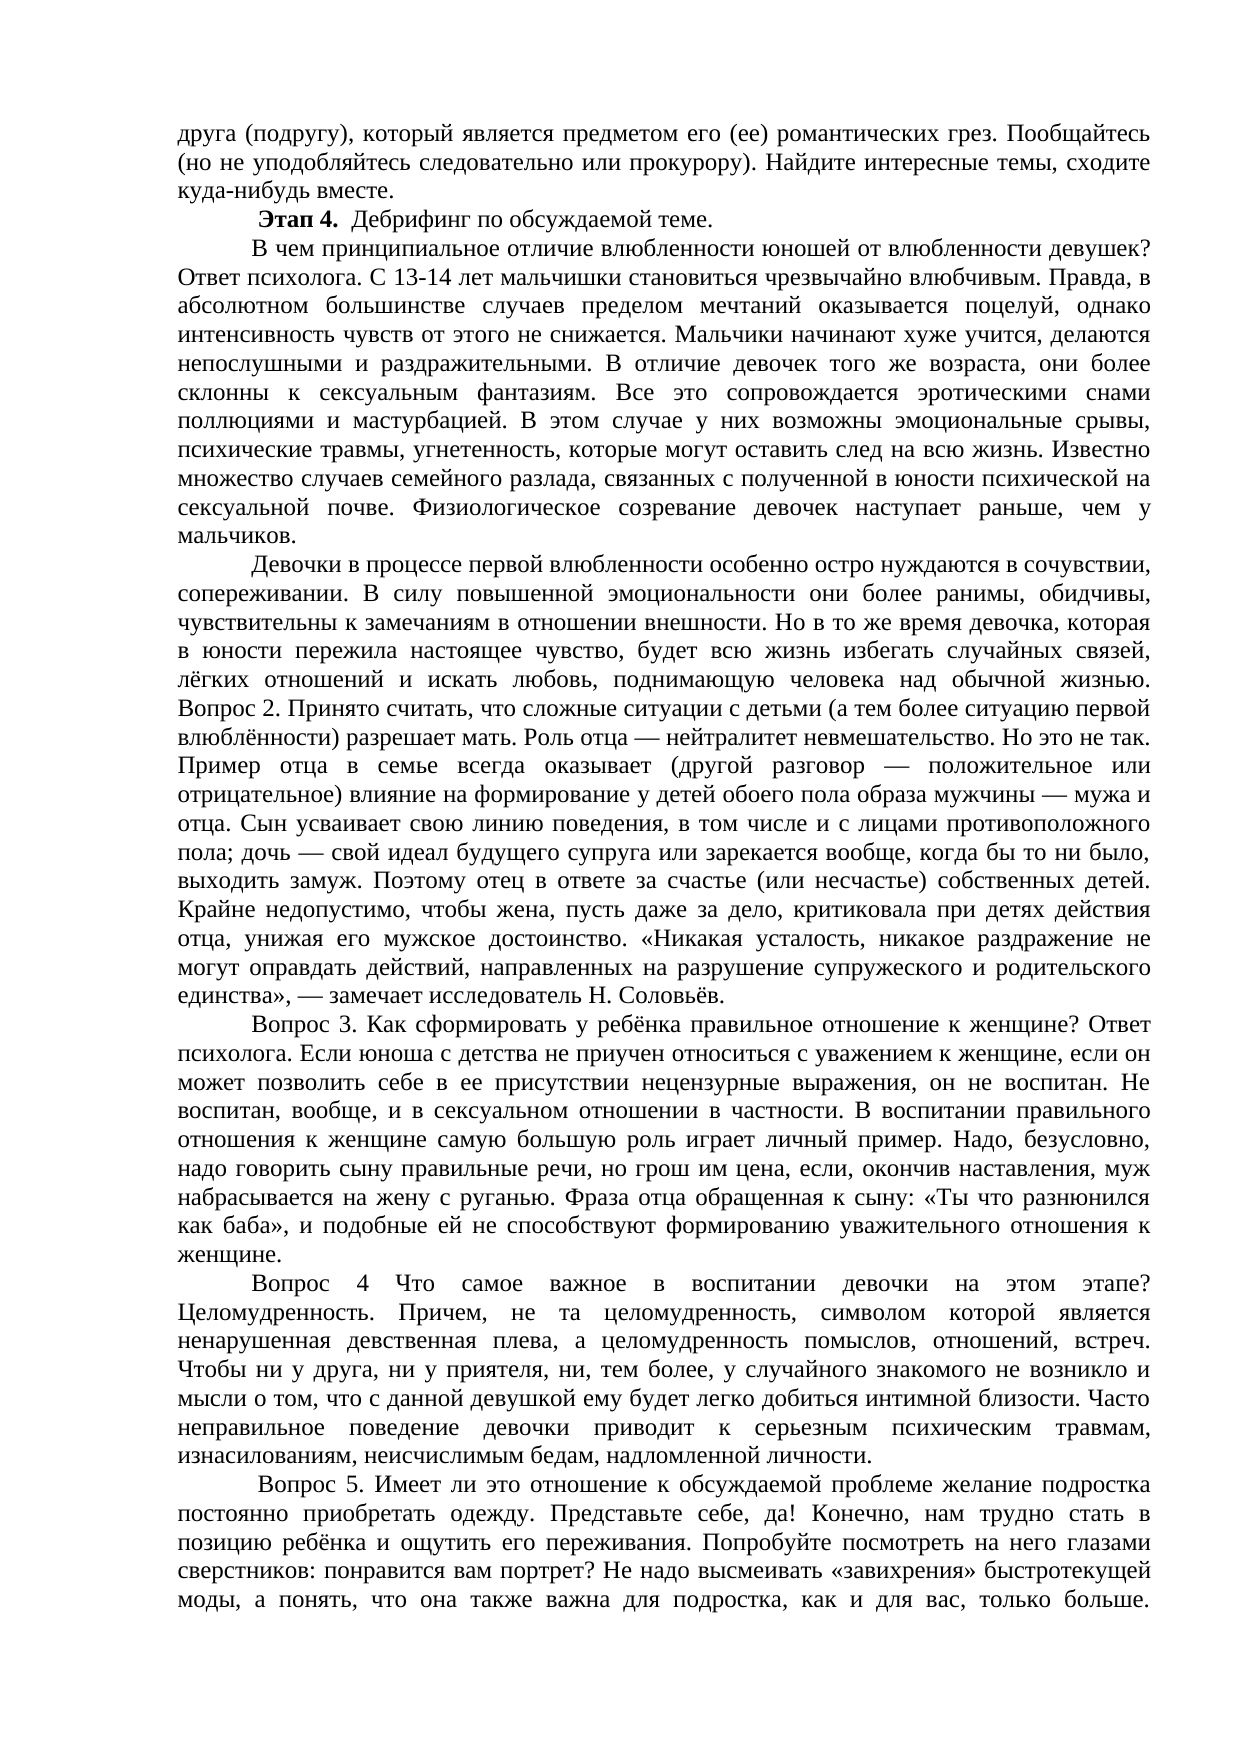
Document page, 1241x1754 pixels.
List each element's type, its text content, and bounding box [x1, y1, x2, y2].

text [177, 118, 1152, 204]
text Вопрос 3. Как сформировать у ребёнка правильное отношение к женщине? Ответ психолога. Если юноша с детства не приучен относиться с уважением к женщине, если он может позволить себе в ее присутствии нецензурные выражения, он не воспитан. Не воспитан, вообще, и в сексуальном отношении в частности. В воспитании правильного отношения к женщине самую большую роль играет личный пример. Надо, безусловно, надо говорить сыну правильные речи, но грош им цена, если, окончив наставления, муж набрасывается на жену с руганью. Фраза отца обращенная к сыну: «Ты что разнюнился как баба», и подобные ей не способствуют формированию уважительного отношения к женщине. [177, 1009, 1152, 1268]
text Этап 4. Дебрифинг по обсуждаемой теме. [177, 204, 1152, 233]
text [177, 1469, 1152, 1613]
text В чем принципиальное отличие влюбленности юношей от влюбленности девушек? Ответ психолога. С 13-14 лет мальчишки становиться чрезвычайно влюбчивым. Правда, в абсолютном большинстве случаев пределом мечтаний оказывается поцелуй, однако интенсивность чувств от этого не снижается. Мальчики начинают хуже учится, делаются непослушными и раздражительными. В отличие девочек того же возраста, они более склонны к сексуальным фантазиям. Все это сопровождается эротическими снами поллюциями и мастурбацией. В этом случае у них возможны эмоциональные срывы, психические травмы, угнетенность, которые могут оставить след на всю жизнь. Известно множество случаев семейного разлада, связанных с полученной в юности психической на сексуальной почве. Физиологическое созревание девочек наступает раньше, чем у мальчиков. [177, 233, 1152, 549]
text Вопрос 4 Что самое важное в воспитании девочки на этом этапе? Целомудренность. Причем, не та целомудренность, символом которой является ненарушенная девственная плева, а целомудренность помыслов, отношений, встреч. Чтобы ни у друга, ни у приятеля, ни, тем более, у случайного знакомого не возникло и мысли о том, что с данной девушкой ему будет легко добиться интимной близости. Часто неправильное поведение девочки приводит к серьезным психическим травмам, изнасилованиям, неисчислимым бедам, надломленной личности. [177, 1268, 1152, 1469]
text Девочки в процессе первой влюбленности особенно остро нуждаются в сочувствии, сопереживании. В силу повышенной эмоциональности они более ранимы, обидчивы, чувствительны к замечаниям в отношении внешности. Но в то же время девочка, которая в юности пережила настоящее чувство, будет всю жизнь избегать случайных связей, лёгких отношений и искать любовь, поднимающую человека над обычной жизнью. Вопрос 2. Принято считать, что сложные ситуации с детьми (а тем более ситуацию первой влюблённости) разрешает мать. Роль отца — нейтралитет невмешательство. Но это не так. Пример отца в семье всегда оказывает (другой разговор — положительное или отрицательное) влияние на формирование у детей обоего пола образа мужчины — мужа и отца. Сын усваивает свою линию поведения, в том числе и с лицами противоположного пола; дочь — свой идеал будущего супруга или зарекается вообще, когда бы то ни было, выходить замуж. Поэтому отец в ответе за счастье (или несчастье) собственных детей. Крайне недопустимо, чтобы жена, пусть даже за дело, критиковала при детях действия отца, унижая его мужское достоинство. «Никакая усталость, никакое раздражение не могут оправдать действий, направленных на разрушение супружеского и родительского единства», — замечает исследователь Н. Соловьёв. [177, 549, 1152, 1009]
